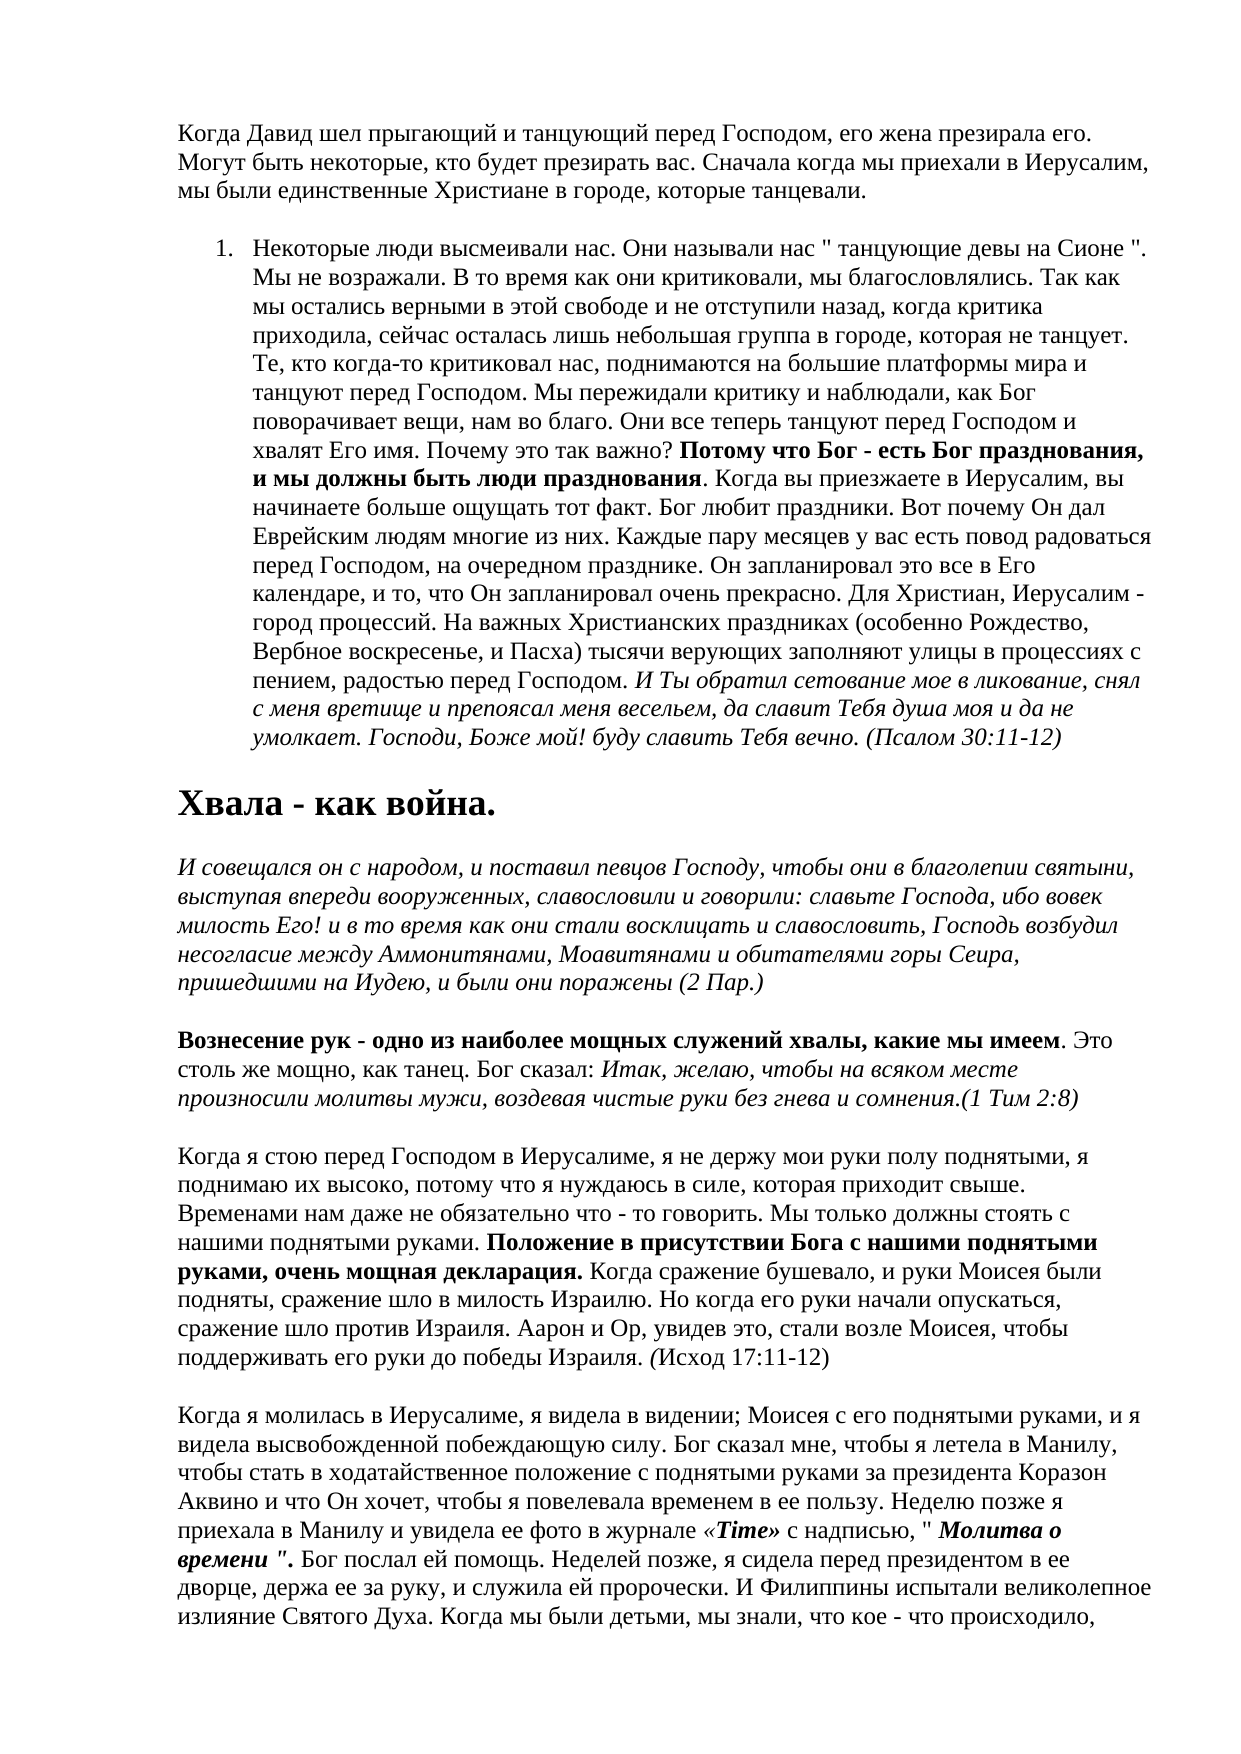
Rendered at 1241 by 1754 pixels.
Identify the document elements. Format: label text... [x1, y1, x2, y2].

text Вознесение рук - одно из наиболее мощных служений хвалы, какие мы имеем. Это столь же мощно, как танец. Бог сказал: Итак, желаю, чтобы на всяком месте произносили молитвы мужи, воздевая чистые руки без гнева и сомнения.(1 Тим 2:8) [177, 1025, 1152, 1112]
text Когда я стою перед Господом в Иерусалиме, я не держу мои руки полу поднятыми, я поднимаю их высоко, потому что я нуждаюсь в силе, которая приходит свыше. Временами нам даже не обязательно что - то говорить. Мы только должны стоять с нашими поднятыми руками. Положение в присутствии Бога с нашими поднятыми руками, очень мощная декларация. Когда сражение бушевало, и руки Моисея были подняты, сражение шло в милость Израилю. Но когда его руки начали опускаться, сражение шло против Израиля. Аарон и Ор, увидев это, стали возле Моисея, чтобы поддерживать его руки до победы Израиля. (Исход 17:11-12) [177, 1141, 1152, 1371]
subtitle Хвала - как война. [177, 780, 1152, 823]
text Когда Давид шел прыгающий и танцующий перед Господом, его жена презирала его. Могут быть некоторые, кто будет презирать вас. Сначала когда мы приехали в Иерусалим, мы были единственные Христиане в городе, которые танцевали. [177, 118, 1152, 204]
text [177, 1400, 1152, 1630]
list Некоторые люди высмеивали нас. Они называли нас " танцующие девы на Сионе ". Мы не возражали. В то время как они критиковали, мы благословлялись. Так как мы остались верными в этой свободе и не отступили назад, когда критика приходила, сейчас осталась лишь небольшая группа в городе, которая не танцует. Те, кто когда-то критиковал нас, поднимаются на большие платформы мира и танцуют перед Господом. Мы пережидали критику и наблюдали, как Бог поворачивает вещи, нам во благо. Они все теперь танцуют перед Господом и хвалят Его имя. Почему это так важно? Потому что Бог - есть Бог празднования, и мы должны быть люди празднования. Когда вы приезжаете в Иерусалим, вы начинаете больше ощущать тот факт. Бог любит праздники. Вот почему Он дал Еврейским людям многие из них. Каждые пару месяцев у вас есть повод радоваться перед Господом, на очередном празднике. Он запланировал это все в Его календаре, и то, что Он запланировал очень прекрасно. Для Христиан, Иерусалим - город процессий. На важных Христианских праздниках (особенно Рождество, Вербное воскресенье, и Пасха) тысячи верующих заполняют улицы в процессиях с пением, радостью перед Господом. И Ты обратил сетование мое в ликование, снял с меня вретище и препоясал меня весельем, да славит Тебя душа моя и да не умолкает. Господи, Боже мой! буду славить Тебя вечно. (Псалом 30:11-12) [215, 233, 1152, 751]
text И совещался он с народом, и поставил певцов Господу, чтобы они в благолепии святыни, выступая впереди вооруженных, славословили и говорили: славьте Господа, ибо вовек милость Его! и в то время как они стали восклицать и славословить, Господь возбудил несогласие между Аммонитянами, Моавитянами и обитателями горы Сеира, пришедшими на Иудею, и были они поражены (2 Пар.) [177, 852, 1152, 996]
